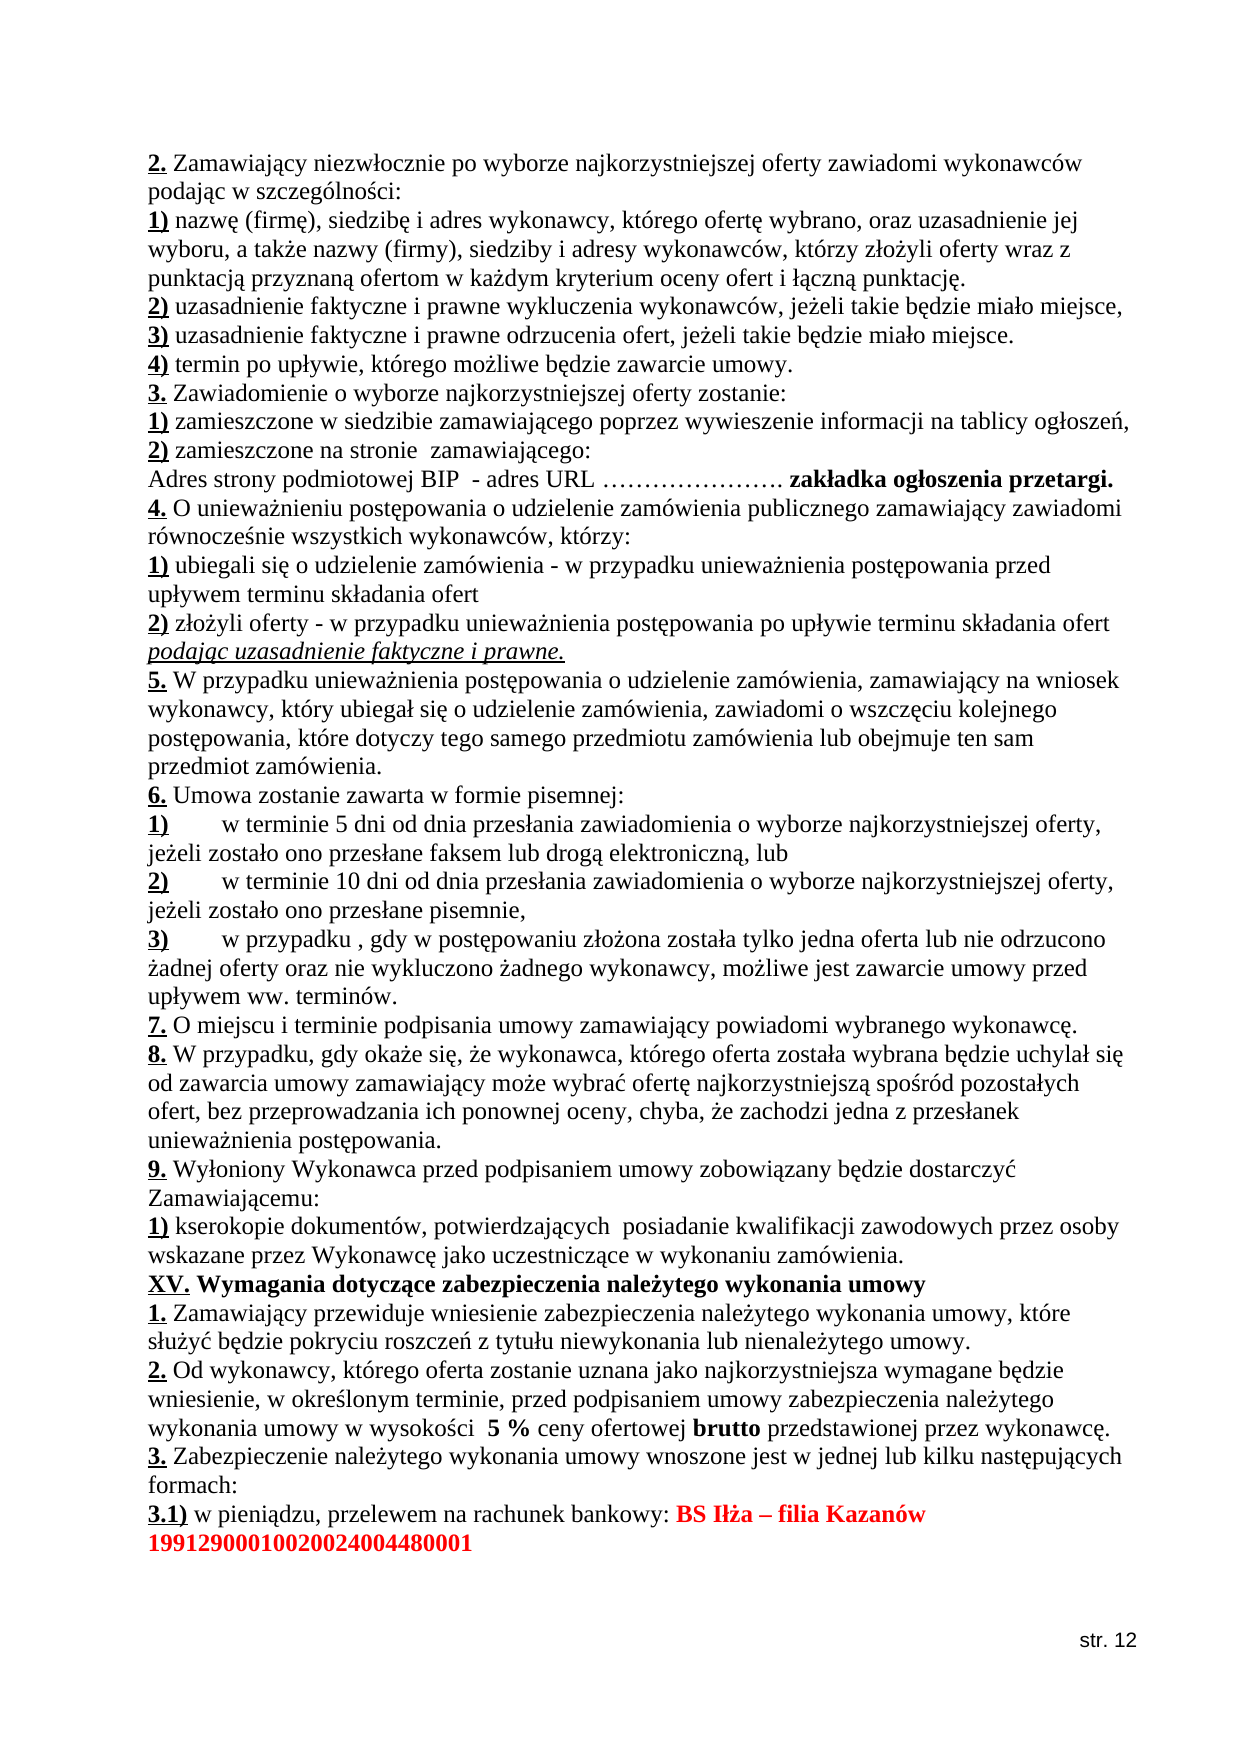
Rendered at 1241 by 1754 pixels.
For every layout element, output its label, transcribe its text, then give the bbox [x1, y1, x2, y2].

text 6. Umowa zostanie zawarta w formie pisemnej: [148, 780, 1137, 809]
text 1) nazwę (firmę), siedzibę i adres wykonawcy, którego ofertę wybrano, oraz uzasadnienie jej wyboru, a także nazwy (firmy), siedziby i adresy wykonawców, którzy złożyli oferty wraz z punktacją przyznaną ofertom w każdym kryterium oceny ofert i łączną punktację. [148, 205, 1137, 291]
text 3. Zabezpieczenie należytego wykonania umowy wnoszone jest w jednej lub kilku następujących formach: [148, 1441, 1137, 1499]
text 2) zamieszczone na stronie zamawiającego: [148, 435, 1137, 464]
text 1) w terminie 5 dni od dnia przesłania zawiadomienia o wyborze najkorzystniejszej oferty, jeżeli zostało ono przesłane faksem lub drogą elektroniczną, lub [148, 809, 1137, 866]
text 2) uzasadnienie faktyczne i prawne wykluczenia wykonawców, jeżeli takie będzie miało miejsce, 3) uzasadnienie faktyczne i prawne odrzucenia ofert, jeżeli takie będzie miało miejsce. [148, 291, 1137, 349]
text 4. O unieważnieniu postępowania o udzielenie zamówienia publicznego zamawiający zawiadomi równocześnie wszystkich wykonawców, którzy: [148, 493, 1137, 550]
text 3. Zawiadomienie o wyborze najkorzystniejszej oferty zostanie: [148, 378, 1137, 406]
text 4) termin po upływie, którego możliwe będzie zawarcie umowy. [148, 349, 1137, 378]
text 8. W przypadku, gdy okaże się, że wykonawca, którego oferta została wybrana będzie uchylał się od zawarcia umowy zamawiający może wybrać ofertę najkorzystniejszą spośród pozostałych ofert, bez przeprowadzania ich ponownej oceny, chyba, że zachodzi jedna z przesłanek unieważnienia postępowania. [148, 1039, 1137, 1154]
text 5. W przypadku unieważnienia postępowania o udzielenie zamówienia, zamawiający na wniosek wykonawcy, który ubiegał się o udzielenie zamówienia, zawiadomi o wszczęciu kolejnego postępowania, które dotyczy tego samego przedmiotu zamówienia lub obejmuje ten sam przedmiot zamówienia. [148, 665, 1137, 780]
text Adres strony podmiotowej BIP - adres URL …………………. zakładka ogłoszenia przetargi. [148, 464, 1137, 493]
text 7. O miejscu i terminie podpisania umowy zamawiający powiadomi wybranego wykonawcę. [148, 1010, 1137, 1039]
text 2. Od wykonawcy, którego oferta zostanie uznana jako najkorzystniejsza wymagane będzie wniesienie, w określonym terminie, przed podpisaniem umowy zabezpieczenia należytego wykonania umowy w wysokości 5 % ceny ofertowej brutto przedstawionej przez wykonawcę. [148, 1355, 1137, 1441]
text 1. Zamawiający przewiduje wniesienie zabezpieczenia należytego wykonania umowy, które służyć będzie pokryciu roszczeń z tytułu niewykonania lub nienależytego umowy. [148, 1298, 1137, 1355]
text XV. Wymagania dotyczące zabezpieczenia należytego wykonania umowy [148, 1269, 1137, 1298]
text 2) złożyli oferty - w przypadku unieważnienia postępowania po upływie terminu składania ofert podając uzasadnienie faktyczne i prawne. [148, 608, 1137, 665]
text 2) w terminie 10 dni od dnia przesłania zawiadomienia o wyborze najkorzystniejszej oferty, jeżeli zostało ono przesłane pisemnie, [148, 866, 1137, 924]
text 9. Wyłoniony Wykonawca przed podpisaniem umowy zobowiązany będzie dostarczyć Zamawiającemu: [148, 1154, 1137, 1211]
text 1) zamieszczone w siedzibie zamawiającego poprzez wywieszenie informacji na tablicy ogłoszeń, [148, 406, 1137, 435]
text 2. Zamawiający niezwłocznie po wyborze najkorzystniejszej oferty zawiadomi wykonawców podając w szczególności: [148, 148, 1137, 205]
text 1) ubiegali się o udzielenie zamówienia - w przypadku unieważnienia postępowania przed upływem terminu składania ofert [148, 550, 1137, 608]
text 3) w przypadku , gdy w postępowaniu złożona została tylko jedna oferta lub nie odrzucono żadnej oferty oraz nie wykluczono żadnego wykonawcy, możliwe jest zawarcie umowy przed upływem ww. terminów. [148, 924, 1137, 1010]
text 3.1) w pieniądzu, przelewem na rachunek bankowy: BS Iłża – filia Kazanów 19912900010020024004480001 [148, 1499, 1137, 1556]
text 1) kserokopie dokumentów, potwierdzających posiadanie kwalifikacji zawodowych przez osoby wskazane przez Wykonawcę jako uczestniczące w wykonaniu zamówienia. [148, 1211, 1137, 1269]
